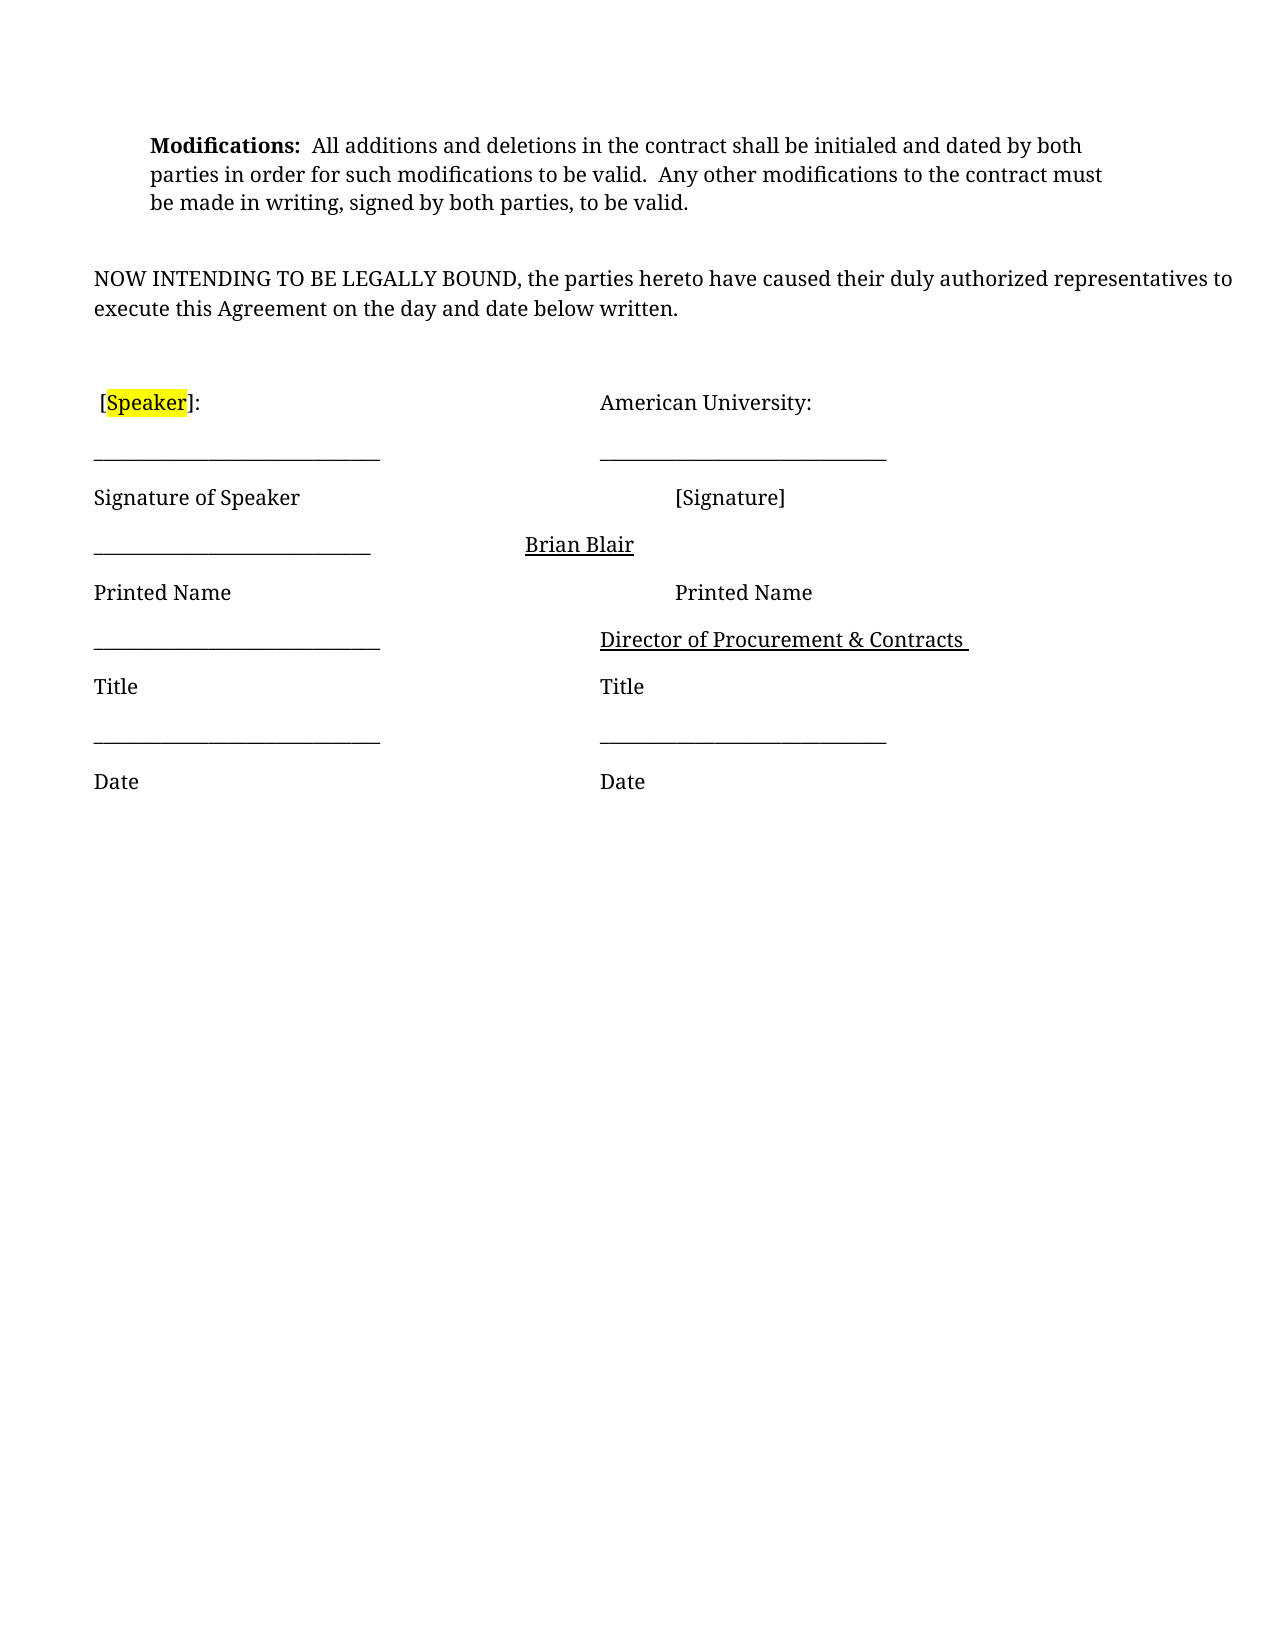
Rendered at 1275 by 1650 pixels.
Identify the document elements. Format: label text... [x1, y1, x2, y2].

text Date Date [94, 767, 1267, 795]
text Signature of Speaker [Signature] [94, 483, 1267, 512]
text Title Title [94, 672, 1267, 701]
text ______________________________ Director of Procurement & Contracts [94, 625, 1267, 653]
text ______________________________ ______________________________ [94, 436, 1267, 464]
text Printed Name Printed Name [94, 578, 1267, 606]
text Modifications: All additions and deletions in the contract shall be initialed and dated by both parties in order for such modifications to be valid. Any other modifications to the contract must be made in writing, signed by both parties, to be valid. [150, 132, 1125, 217]
text NOW INTENDING TO BE LEGALLY BOUND, the parties hereto have caused their duly authorized representatives to execute this Agreement on the day and date below written. [94, 264, 1267, 323]
text ______________________________ ______________________________ [94, 719, 1267, 748]
text [Speaker]: American University: [94, 388, 1267, 417]
text _____________________________ Brian Blair [94, 530, 1267, 559]
